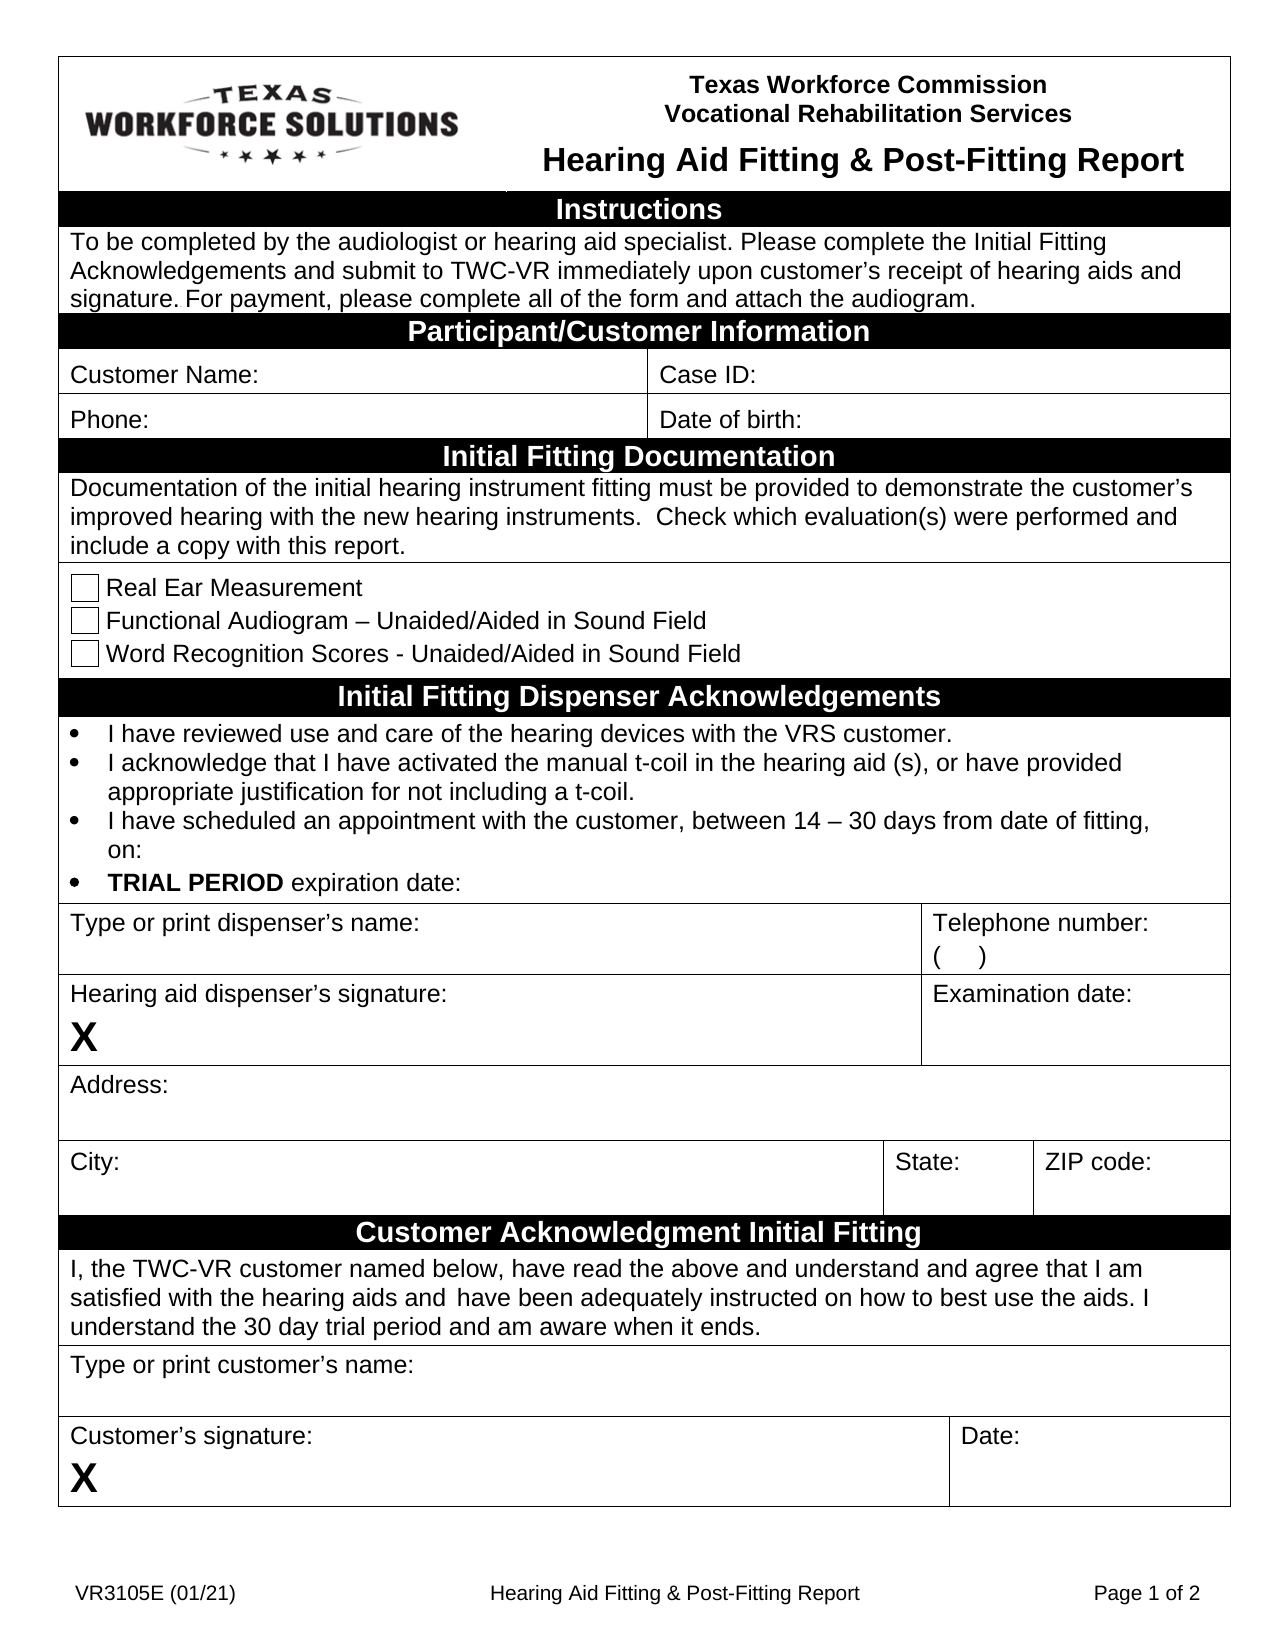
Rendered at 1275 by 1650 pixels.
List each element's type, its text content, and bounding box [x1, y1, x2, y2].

table_cell City: [59, 1141, 883, 1214]
table_cell ZIP code: [1034, 1141, 1230, 1214]
table_cell State: [884, 1141, 1033, 1214]
table_cell Initial Fitting Documentation [59, 439, 1230, 472]
table_cell Case ID: [648, 349, 1230, 393]
table_cell Telephone number: ( ) [922, 904, 1230, 974]
table_cell Participant/Customer Information [59, 314, 1230, 348]
table_cell Customer’s signature: X [59, 1417, 949, 1506]
table_cell I have reviewed use and care of the hearing devices with the VRS customer. I acknowledge that I have activated the manual t-coil in the hearing aid (s), or have provided appropriate justification for not including a t-coil. I have scheduled an appointment with the customer, between 14 – 30 days from date of fitting, on: TRIAL PERIOD expiration date: [59, 717, 1230, 903]
table_cell Date: [950, 1417, 1230, 1506]
table_header [59, 57, 506, 191]
table_cell Type or print dispenser’s name: [59, 904, 921, 974]
table_cell Hearing aid dispenser’s signature: X [59, 975, 921, 1064]
table_cell Documentation of the initial hearing instrument fitting must be provided to demonstrate the customer’s improved hearing with the new hearing instruments. Check which evaluation(s) were performed and include a copy with this report. [59, 473, 1230, 562]
table_cell Type or print customer’s name: [59, 1346, 1230, 1416]
table_cell Initial Fitting Dispenser Acknowledgements [59, 679, 1230, 716]
table_cell Phone: [59, 394, 647, 438]
table_cell To be completed by the audiologist or hearing aid specialist. Please complete the Initial Fitting Acknowledgements and submit to TWC-VR immediately upon customer’s receipt of hearing aids and signature.. For payment, please complete all of the form and attach the audiogram. [59, 227, 1230, 313]
table_cell Customer Acknowledgment Initial Fitting [59, 1216, 1230, 1249]
table_header Texas Workforce Commission Vocational Rehabilitation Services Hearing Aid Fitting & Post-Fitting Report [507, 57, 1230, 191]
table_cell Address: [59, 1066, 1230, 1139]
table_cell Examination date: [922, 975, 1230, 1064]
picture [70, 76, 471, 173]
table_cell I, the TWC-VR customer named below, have read the above and understand and agree that I am satisfied with the hearing aids and have been adequately instructed on how to best use the aids. I understand the 30 day trial period and am aware when it ends. [59, 1250, 1230, 1345]
table_cell Instructions [59, 192, 1230, 226]
table_cell Real Ear Measurement Functional Audiogram – Unaided/Aided in Sound Field Word Recognition Scores - Unaided/Aided in Sound Field [59, 563, 1230, 678]
table_cell Date of birth: [648, 394, 1230, 438]
table_cell Customer Name: [59, 349, 647, 393]
